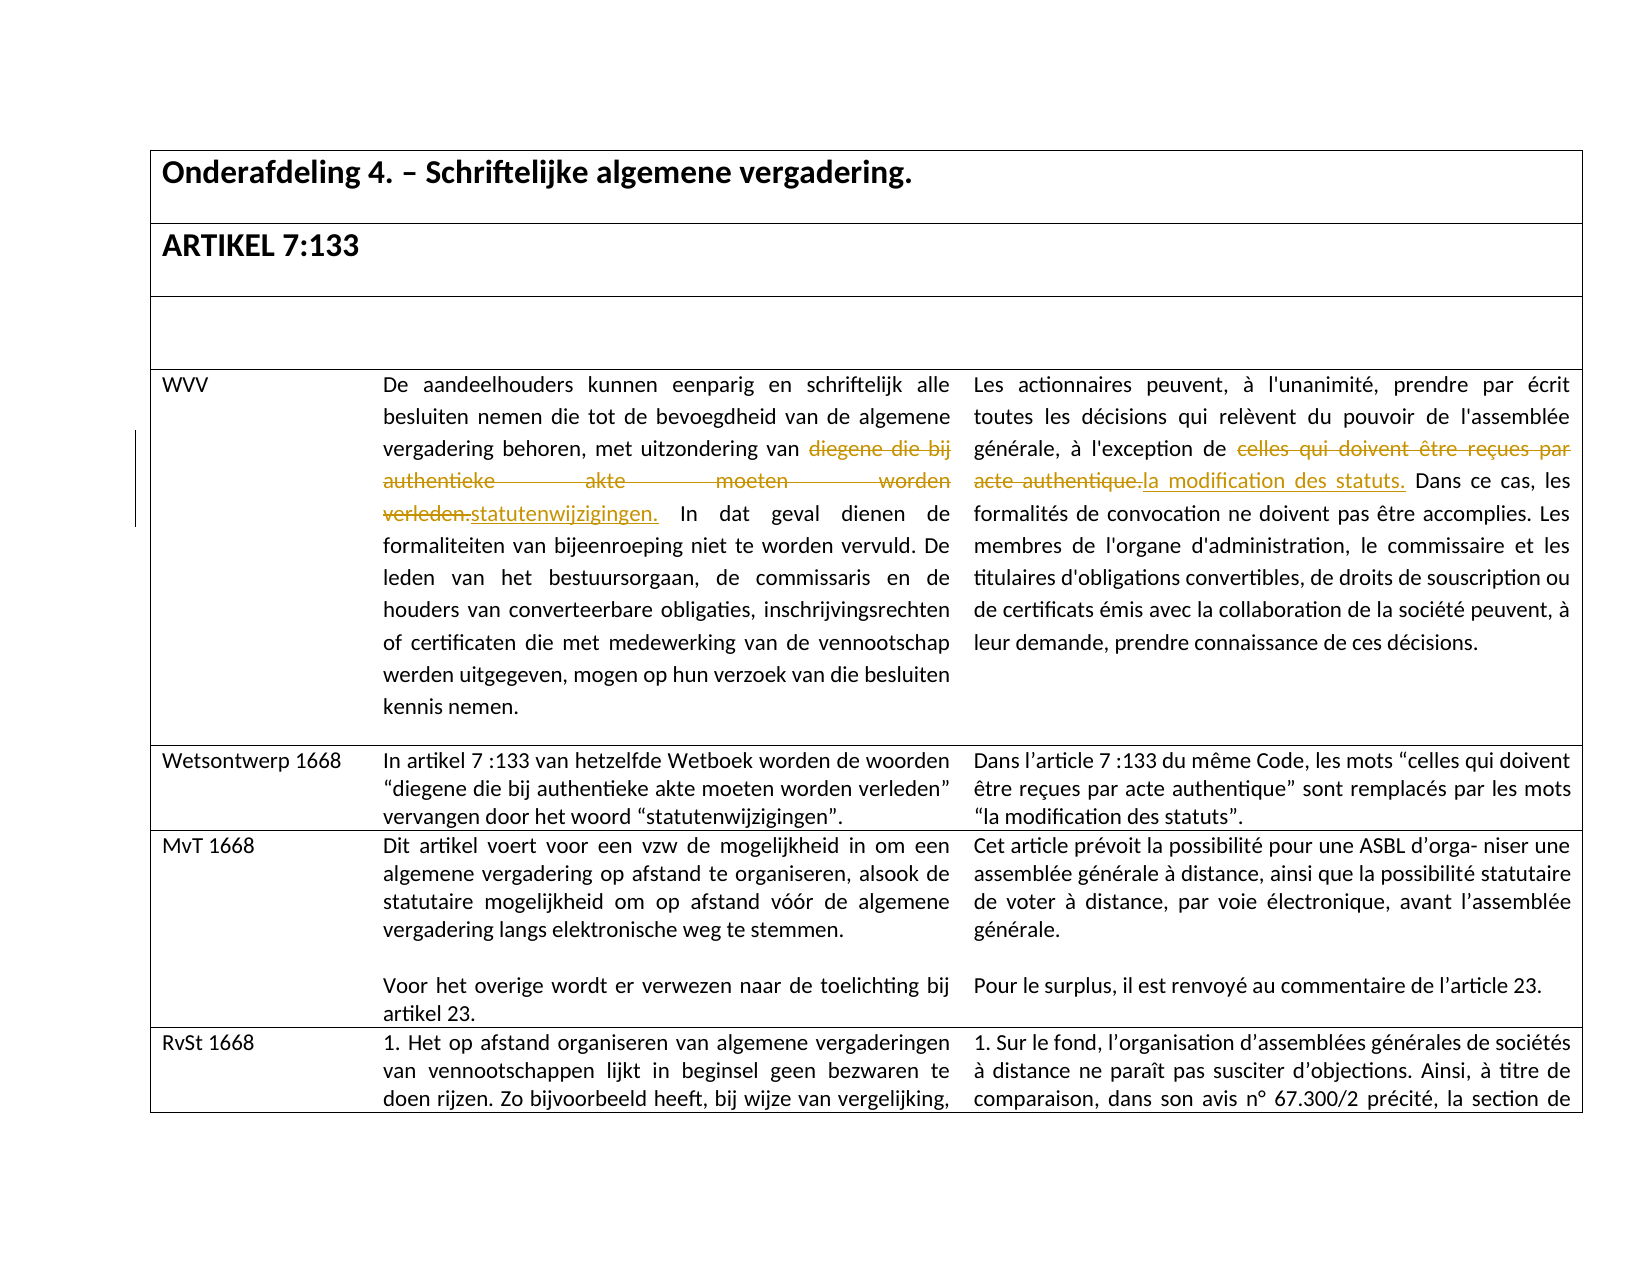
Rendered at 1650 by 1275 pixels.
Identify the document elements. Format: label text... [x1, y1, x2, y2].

table_cell Dans l’article 7 :133 du même Code, les mots “celles qui doivent être reçues par acte authentique” sont remplacés par les mots “la modification des statuts”. [962, 746, 1582, 830]
table_cell RvSt 1668 [151, 1028, 372, 1112]
table_cell MvT 1668 [151, 831, 372, 1027]
table_header [1538, 151, 1582, 223]
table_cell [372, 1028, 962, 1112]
table_cell [372, 224, 1582, 296]
table_header Onderafdeling 4. – Schriftelijke algemene vergadering. [151, 151, 1538, 223]
table_cell Cet article prévoit la possibilité pour une ASBL d’orga- niser une assemblée générale à distance, ainsi que la possibilité statutaire de voter à distance, par voie électronique, avant l’assemblée générale. Pour le surplus, il est renvoyé au commentaire de l’article 23. [962, 831, 1582, 1027]
table_cell Wetsontwerp 1668 [151, 746, 372, 830]
table_cell Les actionnaires peuvent, à l'unanimité, prendre par écrit toutes les décisions qui relèvent du pouvoir de l'assemblée générale, à l'exception de Dans ce cas, les formalités de convocation ne doivent pas être accomplies. Les membres de l'organe d'administration, le commissaire et les titulaires d'obligations convertibles, de droits de souscription ou de certificats émis avec la collaboration de la société peuvent, à leur demande, prendre connaissance de ces décisions. [962, 370, 1582, 745]
table_cell Dit artikel voert voor een vzw de mogelijkheid in om een algemene vergadering op afstand te organiseren, alsook de statutaire mogelijkheid om op afstand vóór de algemene vergadering langs elektronische weg te stemmen. Voor het overige wordt er verwezen naar de toelichting bij artikel 23. [372, 831, 962, 1027]
table_cell [372, 297, 1582, 369]
table_cell WVV [151, 370, 372, 745]
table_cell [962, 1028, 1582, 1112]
table_cell [151, 297, 372, 369]
table_cell In artikel 7 :133 van hetzelfde Wetboek worden de woorden “diegene die bij authentieke akte moeten worden verleden” vervangen door het woord “statutenwijzigingen”. [372, 746, 962, 830]
table_cell ARTIKEL 7:133 [151, 224, 372, 296]
table_cell De aandeelhouders kunnen eenparig en schriftelijk alle besluiten nemen die tot de bevoegdheid van de algemene vergadering behoren, met uitzondering van In dat geval dienen de formaliteiten van bijeenroeping niet te worden vervuld. De leden van het bestuursorgaan, de commissaris en de houders van converteerbare obligaties, inschrijvingsrechten of certificaten die met medewerking van de vennootschap werden uitgegeven, mogen op hun verzoek van die besluiten kennis nemen. [372, 370, 962, 745]
